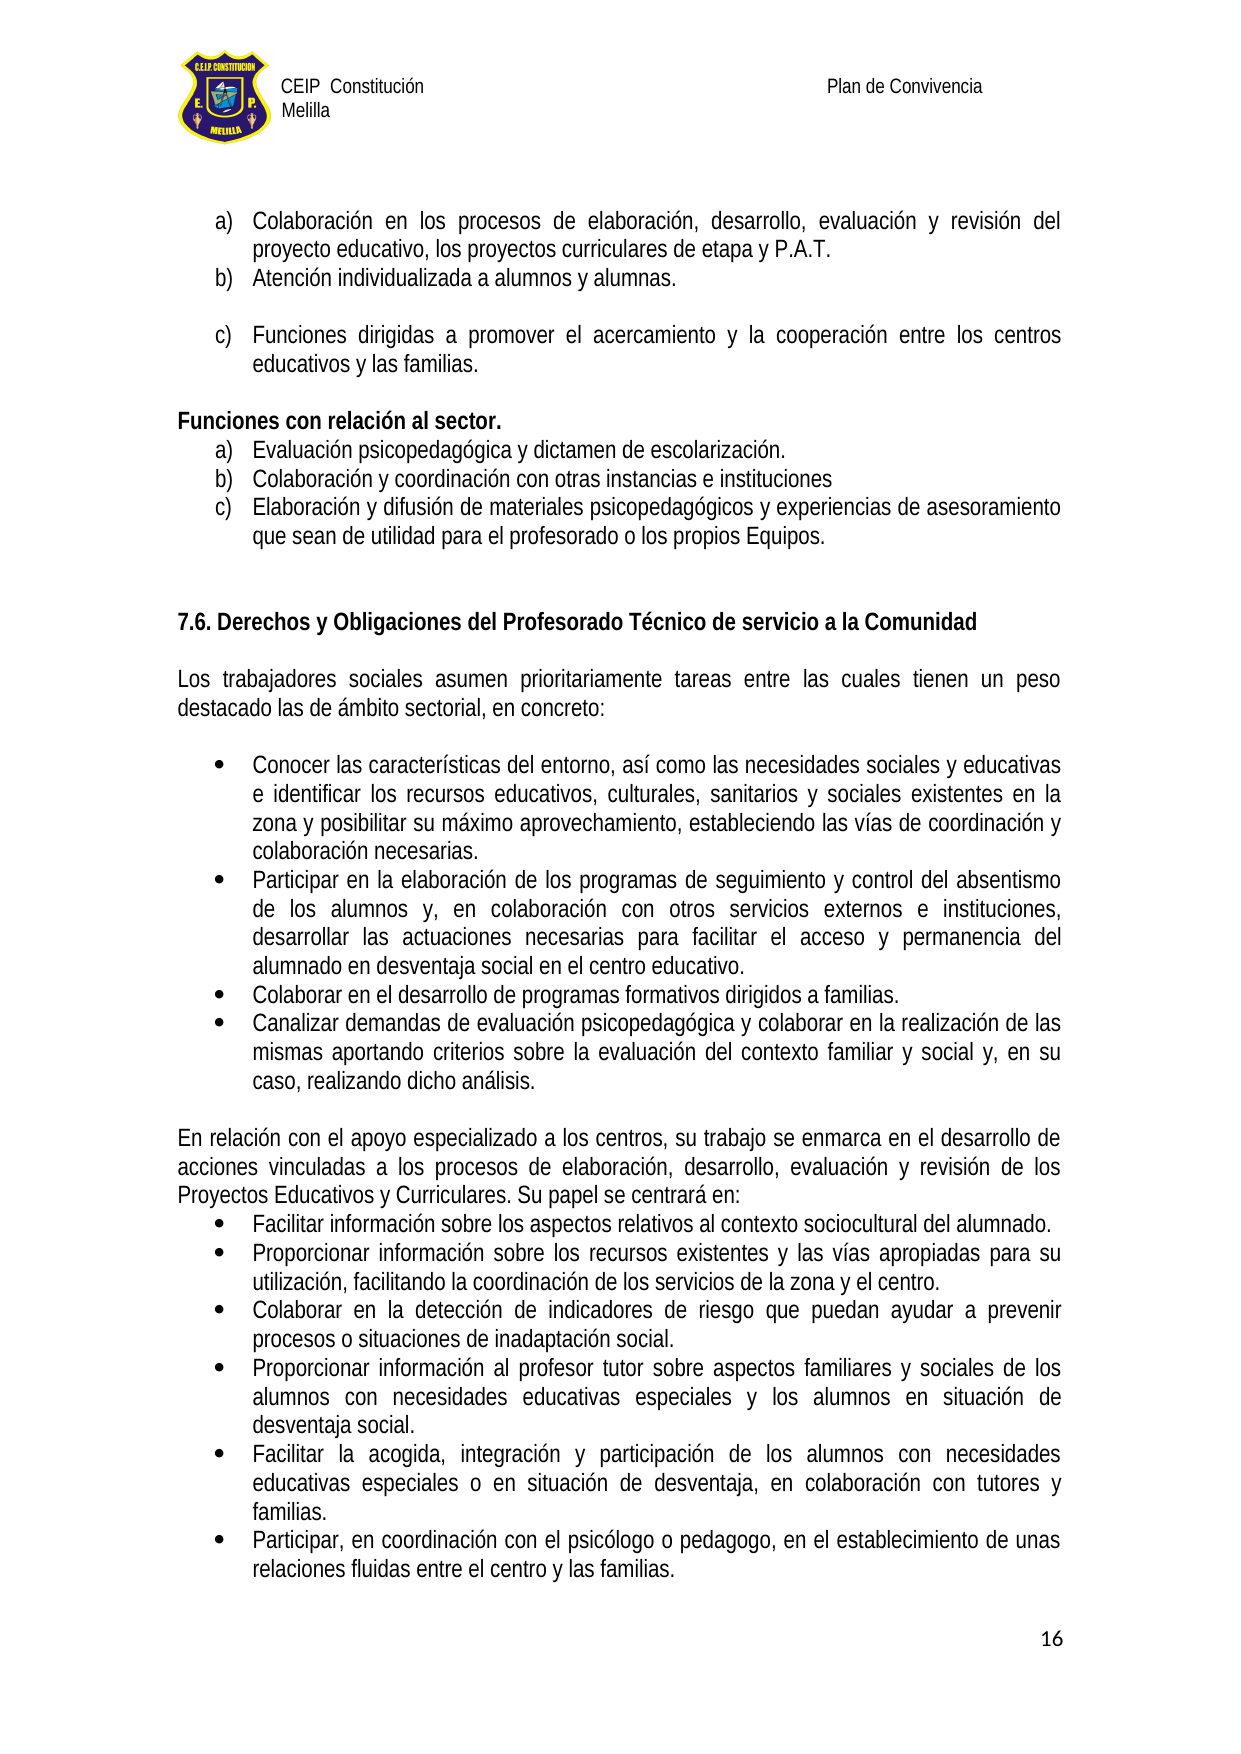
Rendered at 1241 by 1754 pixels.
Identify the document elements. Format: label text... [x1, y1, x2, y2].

list 7.6. Derechos y Obligaciones del Profesorado Técnico de servicio a la Comunidad [177, 607, 1063, 635]
list Colaboración y coordinación con otras instancias e instituciones [215, 463, 1063, 492]
picture [177, 49, 274, 146]
list Colaborar en el desarrollo de programas formativos dirigidos a familias. [215, 979, 1063, 1008]
list Colaborar en la detección de indicadores de riesgo que puedan ayudar a prevenir procesos o situaciones de inadaptación social. [215, 1296, 1063, 1353]
list Facilitar la acogida, integración y participación de los alumnos con necesidades educativas especiales o en situación de desventaja, en colaboración con tutores y familias. [215, 1439, 1063, 1525]
list Participar, en coordinación con el psicólogo o pedagogo, en el establecimiento de unas relaciones fluidas entre el centro y las familias. [215, 1525, 1063, 1583]
text Los trabajadores sociales asumen prioritariamente tareas entre las cuales tienen un peso destacado las de ámbito sectorial, en concreto: [177, 664, 1063, 721]
list Colaboración en los procesos de elaboración, desarrollo, evaluación y revisión del proyecto educativo, los proyectos curriculares de etapa y P.A.T. [215, 206, 1063, 263]
text Funciones con relación al sector. [177, 406, 1063, 435]
list Evaluación psicopedagógica y dictamen de escolarización. [215, 435, 1063, 463]
list Conocer las características del entorno, así como las necesidades sociales y educativas e identificar los recursos educativos, culturales, sanitarios y sociales existentes en la zona y posibilitar su máximo aprovechamiento, estableciendo las vías de coordinación y colaboración necesarias. [215, 750, 1063, 865]
list Canalizar demandas de evaluación psicopedagógica y colaborar en la realización de las mismas aportando criterios sobre la evaluación del contexto familiar y social y, en su caso, realizando dicho análisis. [215, 1008, 1063, 1094]
list Elaboración y difusión de materiales psicopedagógicos y experiencias de asesoramiento que sean de utilidad para el profesorado o los propios Equipos. [215, 492, 1063, 549]
text En relación con el apoyo especializado a los centros, su trabajo se enmarca en el desarrollo de acciones vinculadas a los procesos de elaboración, desarrollo, evaluación y revisión de los Proyectos Educativos y Curriculares. Su papel se centrará en: [177, 1123, 1063, 1209]
list Participar en la elaboración de los programas de seguimiento y control del absentismo de los alumnos y, en colaboración con otros servicios externos e instituciones, desarrollar las actuaciones necesarias para facilitar el acceso y permanencia del alumnado en desventaja social en el centro educativo. [215, 865, 1063, 979]
list Atención individualizada a alumnos y alumnas. [215, 263, 1063, 292]
list Facilitar información sobre los aspectos relativos al contexto sociocultural del alumnado. [215, 1209, 1063, 1238]
list Funciones dirigidas a promover el acercamiento y la cooperación entre los centros educativos y las familias. [215, 320, 1063, 378]
list Proporcionar información al profesor tutor sobre aspectos familiares y sociales de los alumnos con necesidades educativas especiales y los alumnos en situación de desventaja social. [215, 1353, 1063, 1439]
list Proporcionar información sobre los recursos existentes y las vías apropiadas para su utilización, facilitando la coordinación de los servicios de la zona y el centro. [215, 1238, 1063, 1296]
